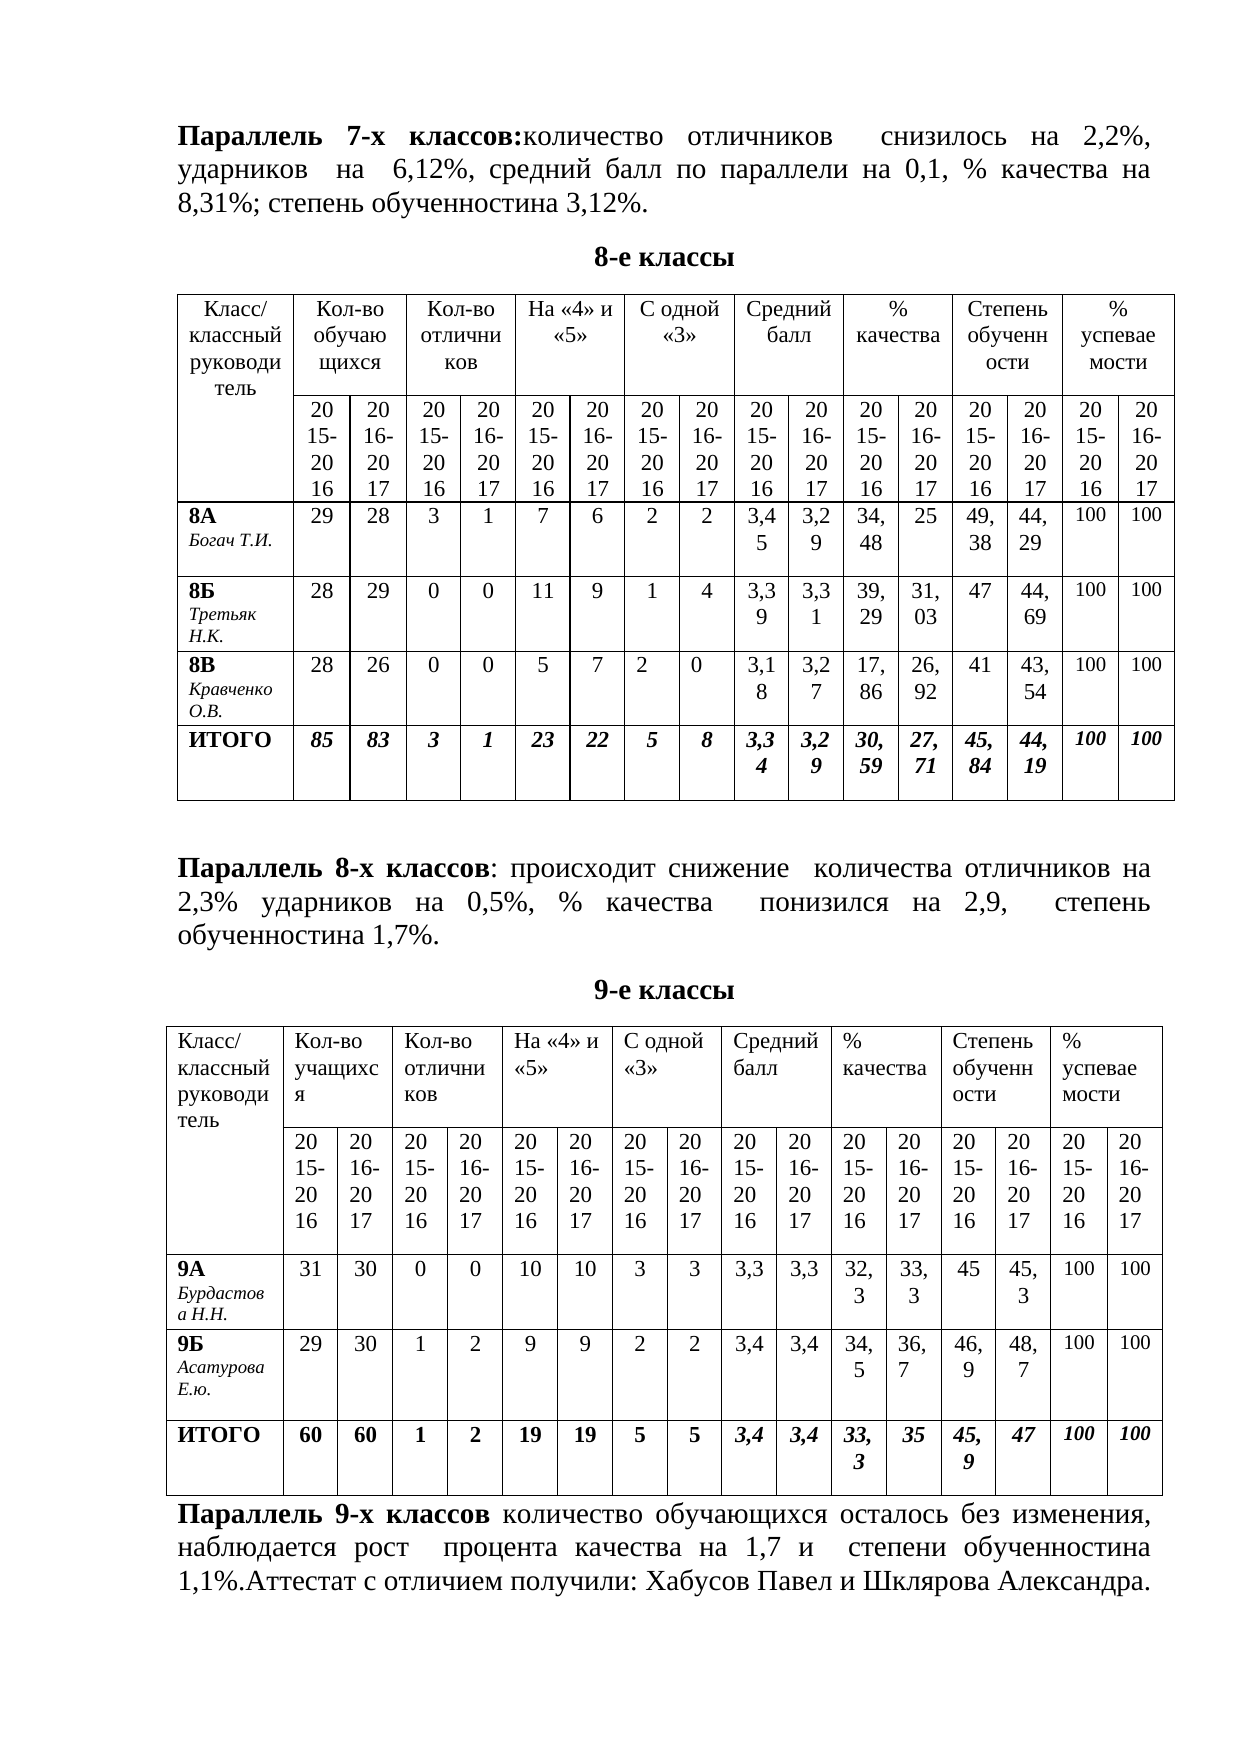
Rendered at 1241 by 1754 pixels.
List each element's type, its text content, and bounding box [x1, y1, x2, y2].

table_header Степень обученности [953, 295, 1062, 395]
table_cell 30,59 [844, 726, 898, 800]
table_cell 2 [680, 503, 734, 576]
table_cell 47 [953, 577, 1007, 651]
table_header Кол-во отличников [407, 295, 515, 395]
table_cell 100 [1051, 1421, 1107, 1495]
table_cell 26,92 [899, 652, 952, 725]
table_cell 100 [1119, 503, 1174, 576]
table_cell 9 [503, 1330, 557, 1420]
table_cell 2015-2016 [832, 1128, 886, 1254]
table_header Средний балл [735, 295, 843, 395]
table_cell 35 [887, 1421, 941, 1495]
table_cell 3,3 [777, 1255, 831, 1329]
table_cell 2 [668, 1330, 721, 1420]
table_cell 1 [393, 1421, 447, 1495]
table_cell 2015-2016 [953, 396, 1007, 501]
table_cell 3,4 [777, 1421, 831, 1495]
table_header С одной «3» [613, 1027, 721, 1127]
table_cell 2016-2017 [789, 396, 843, 501]
table_cell 2016-2017 [668, 1128, 721, 1254]
table_cell 45,3 [996, 1255, 1050, 1329]
table_cell 7 [571, 652, 624, 725]
table_cell 2016-2017 [1008, 396, 1062, 501]
table_cell 100 [1119, 652, 1174, 725]
table_cell 8А Богач Т.И. [178, 503, 293, 576]
table_cell 2015-2016 [613, 1128, 667, 1254]
table_cell 4 [680, 577, 734, 651]
table_header С одной «3» [625, 295, 734, 395]
table_cell 100 [1063, 577, 1118, 651]
table_header Кол-во обучающихся [294, 295, 406, 395]
table_cell 17,86 [844, 652, 898, 725]
table_cell 2016-2017 [899, 396, 952, 501]
table_cell 2015-2016 [942, 1128, 995, 1254]
text 9-е классы [177, 972, 1152, 1005]
table_cell 2016-2017 [887, 1128, 941, 1254]
table_cell 3,27 [789, 652, 843, 725]
table_cell 1 [461, 726, 515, 800]
table_cell 2016-2017 [338, 1128, 392, 1254]
table_cell 3,4 [722, 1421, 776, 1495]
table_cell 3,39 [735, 577, 788, 651]
table_cell 44,69 [1008, 577, 1062, 651]
table_cell 85 [294, 726, 349, 800]
table_cell 3 [668, 1255, 721, 1329]
table_cell 3,29 [789, 726, 843, 800]
table_cell 3,18 [735, 652, 788, 725]
table_cell 10 [503, 1255, 557, 1329]
table_cell 100 [1108, 1421, 1162, 1495]
table_cell 9 [571, 577, 624, 651]
table_cell 3 [613, 1255, 667, 1329]
table_cell 2015-2016 [735, 396, 788, 501]
table_cell 7 [516, 503, 569, 576]
table_cell 9Б АсатуроваЕ.ю. [167, 1330, 283, 1420]
table_cell 3,29 [789, 503, 843, 576]
table_cell 22 [571, 726, 624, 800]
table_cell 29 [351, 577, 406, 651]
table_cell 6 [571, 503, 624, 576]
table_cell 2015-2016 [516, 396, 569, 501]
table_cell 1 [461, 503, 515, 576]
table_cell 33,3 [887, 1255, 941, 1329]
table_cell 5 [516, 652, 569, 725]
table_cell 2015-2016 [393, 1128, 447, 1254]
table_cell 2 [448, 1330, 502, 1420]
table_cell 44,19 [1008, 726, 1062, 800]
table_cell 43,54 [1008, 652, 1062, 725]
table_cell 83 [351, 726, 406, 800]
table_cell 41 [953, 652, 1007, 725]
table_cell ИТОГО [178, 726, 293, 800]
table_header Средний балл [722, 1027, 831, 1127]
table_cell 29 [284, 1330, 337, 1420]
table_cell 2016-2017 [1108, 1128, 1162, 1254]
table_cell 2016-2017 [996, 1128, 1050, 1254]
table_cell 0 [393, 1255, 447, 1329]
table_cell 27,71 [899, 726, 952, 800]
table_cell 2 [448, 1421, 502, 1495]
table_cell 100 [1063, 726, 1118, 800]
table_cell 44,29 [1008, 503, 1062, 576]
table_cell 100 [1063, 503, 1118, 576]
table_cell 5 [613, 1421, 667, 1495]
table_cell 8В Кравченко О.В. [178, 652, 293, 725]
table_cell 5 [625, 726, 679, 800]
table_cell 3 [407, 503, 460, 576]
table_cell 31 [284, 1255, 337, 1329]
table_cell 2 [625, 652, 679, 725]
table_cell 2015-2016 [722, 1128, 776, 1254]
table_header Класс/классный руководитель [167, 1027, 283, 1254]
table_cell ИТОГО [167, 1421, 283, 1495]
table_cell 9А Бурдастова Н.Н. [167, 1255, 283, 1329]
table_cell 100 [1051, 1255, 1107, 1329]
table_cell 2015-2016 [407, 396, 460, 501]
table_header На «4» и «5» [503, 1027, 612, 1127]
table_cell 3 [407, 726, 460, 800]
table_header На «4» и «5» [516, 295, 624, 395]
table_cell 1 [625, 577, 679, 651]
table_cell 2016-2017 [680, 396, 734, 501]
table_cell 34,5 [832, 1330, 886, 1420]
table_cell 2015-2016 [1051, 1128, 1107, 1254]
table_cell 100 [1108, 1330, 1162, 1420]
table_cell 19 [503, 1421, 557, 1495]
table_cell 2 [613, 1330, 667, 1420]
table_cell 9 [558, 1330, 612, 1420]
table_cell 3,31 [789, 577, 843, 651]
table_header % успеваемости [1051, 1027, 1162, 1127]
table_cell 45,9 [942, 1421, 995, 1495]
table_cell 0 [461, 652, 515, 725]
table_cell 100 [1119, 577, 1174, 651]
table_cell 2016-2017 [777, 1128, 831, 1254]
table_cell 60 [338, 1421, 392, 1495]
table_cell 48,7 [996, 1330, 1050, 1420]
table_cell 26 [351, 652, 406, 725]
table_cell 100 [1108, 1255, 1162, 1329]
table_header Степень обученности [942, 1027, 1050, 1127]
table_cell 3,45 [735, 503, 788, 576]
table_cell 3,4 [777, 1330, 831, 1420]
table_cell 47 [996, 1421, 1050, 1495]
table_cell 2016-2017 [351, 396, 406, 501]
table_cell 8Б Третьяк Н.К. [178, 577, 293, 651]
text Параллель 9-х классов количество обучающихся осталось без изменения, наблюдается рост процента качества на 1,7 и степени обученностина 1,1%.Аттестат с отличием получили: Хабусов Павел и Шклярова Александра. [177, 1496, 1152, 1597]
table_cell 8 [680, 726, 734, 800]
table_cell 2015-2016 [1063, 396, 1118, 501]
table_header % качества [832, 1027, 941, 1127]
table_cell 0 [407, 577, 460, 651]
table_cell 28 [294, 577, 349, 651]
table_header % успеваемости [1063, 295, 1174, 395]
table_cell 2015-2016 [844, 396, 898, 501]
table_cell 0 [448, 1255, 502, 1329]
table_cell 19 [558, 1421, 612, 1495]
table_cell 49,38 [953, 503, 1007, 576]
table_cell 25 [899, 503, 952, 576]
table_cell 33,3 [832, 1421, 886, 1495]
table_cell 0 [407, 652, 460, 725]
table_cell 100 [1063, 652, 1118, 725]
text Параллель 7-х классов:количество отличников снизилось на 2,2%, ударников на 6,12%, средний балл по параллели на 0,1, % качества на 8,31%; степень обученностина 3,12%. [177, 118, 1152, 219]
table_cell 39,29 [844, 577, 898, 651]
table_cell 3,34 [735, 726, 788, 800]
table_cell 28 [294, 652, 349, 725]
table_cell 0 [461, 577, 515, 651]
table_cell 32,3 [832, 1255, 886, 1329]
table_header Кол-во учащихся [284, 1027, 392, 1127]
table_cell 23 [516, 726, 569, 800]
text 8-е классы [177, 239, 1152, 273]
table_cell 2016-2017 [558, 1128, 612, 1254]
table_cell 45,84 [953, 726, 1007, 800]
table_cell 2016-2017 [448, 1128, 502, 1254]
table_cell 45 [942, 1255, 995, 1329]
table_cell 3,4 [722, 1330, 776, 1420]
table_cell 1 [393, 1330, 447, 1420]
table_header Класс/классный руководитель [178, 295, 293, 501]
table_cell 10 [558, 1255, 612, 1329]
table_cell 100 [1119, 726, 1174, 800]
table_cell 36,7 [887, 1330, 941, 1420]
table_cell 29 [294, 503, 349, 576]
table_cell 2015-2016 [294, 396, 349, 501]
table_cell 60 [284, 1421, 337, 1495]
table_cell 2016-2017 [1119, 396, 1174, 501]
text Параллель 8-х классов: происходит снижение количества отличников на 2,3% ударников на 0,5%, % качества понизился на 2,9, степень обученностина 1,7%. [177, 850, 1152, 951]
table_cell 2015-2016 [503, 1128, 557, 1254]
table_cell 2016-2017 [571, 396, 624, 501]
table_header Кол-во отличников [393, 1027, 502, 1127]
table_cell 28 [351, 503, 406, 576]
table_cell 2016-2017 [461, 396, 515, 501]
table_cell 2015-2016 [284, 1128, 337, 1254]
table_cell 100 [1051, 1330, 1107, 1420]
table_cell 30 [338, 1330, 392, 1420]
table_cell 3,3 [722, 1255, 776, 1329]
table_cell 2 [625, 503, 679, 576]
table_cell 30 [338, 1255, 392, 1329]
table_cell 2015-2016 [625, 396, 679, 501]
table_cell 11 [516, 577, 569, 651]
table_header % качества [844, 295, 952, 395]
table_cell 34,48 [844, 503, 898, 576]
table_cell 0 [680, 652, 734, 725]
table_cell 5 [668, 1421, 721, 1495]
table_cell 46,9 [942, 1330, 995, 1420]
table_cell 31,03 [899, 577, 952, 651]
